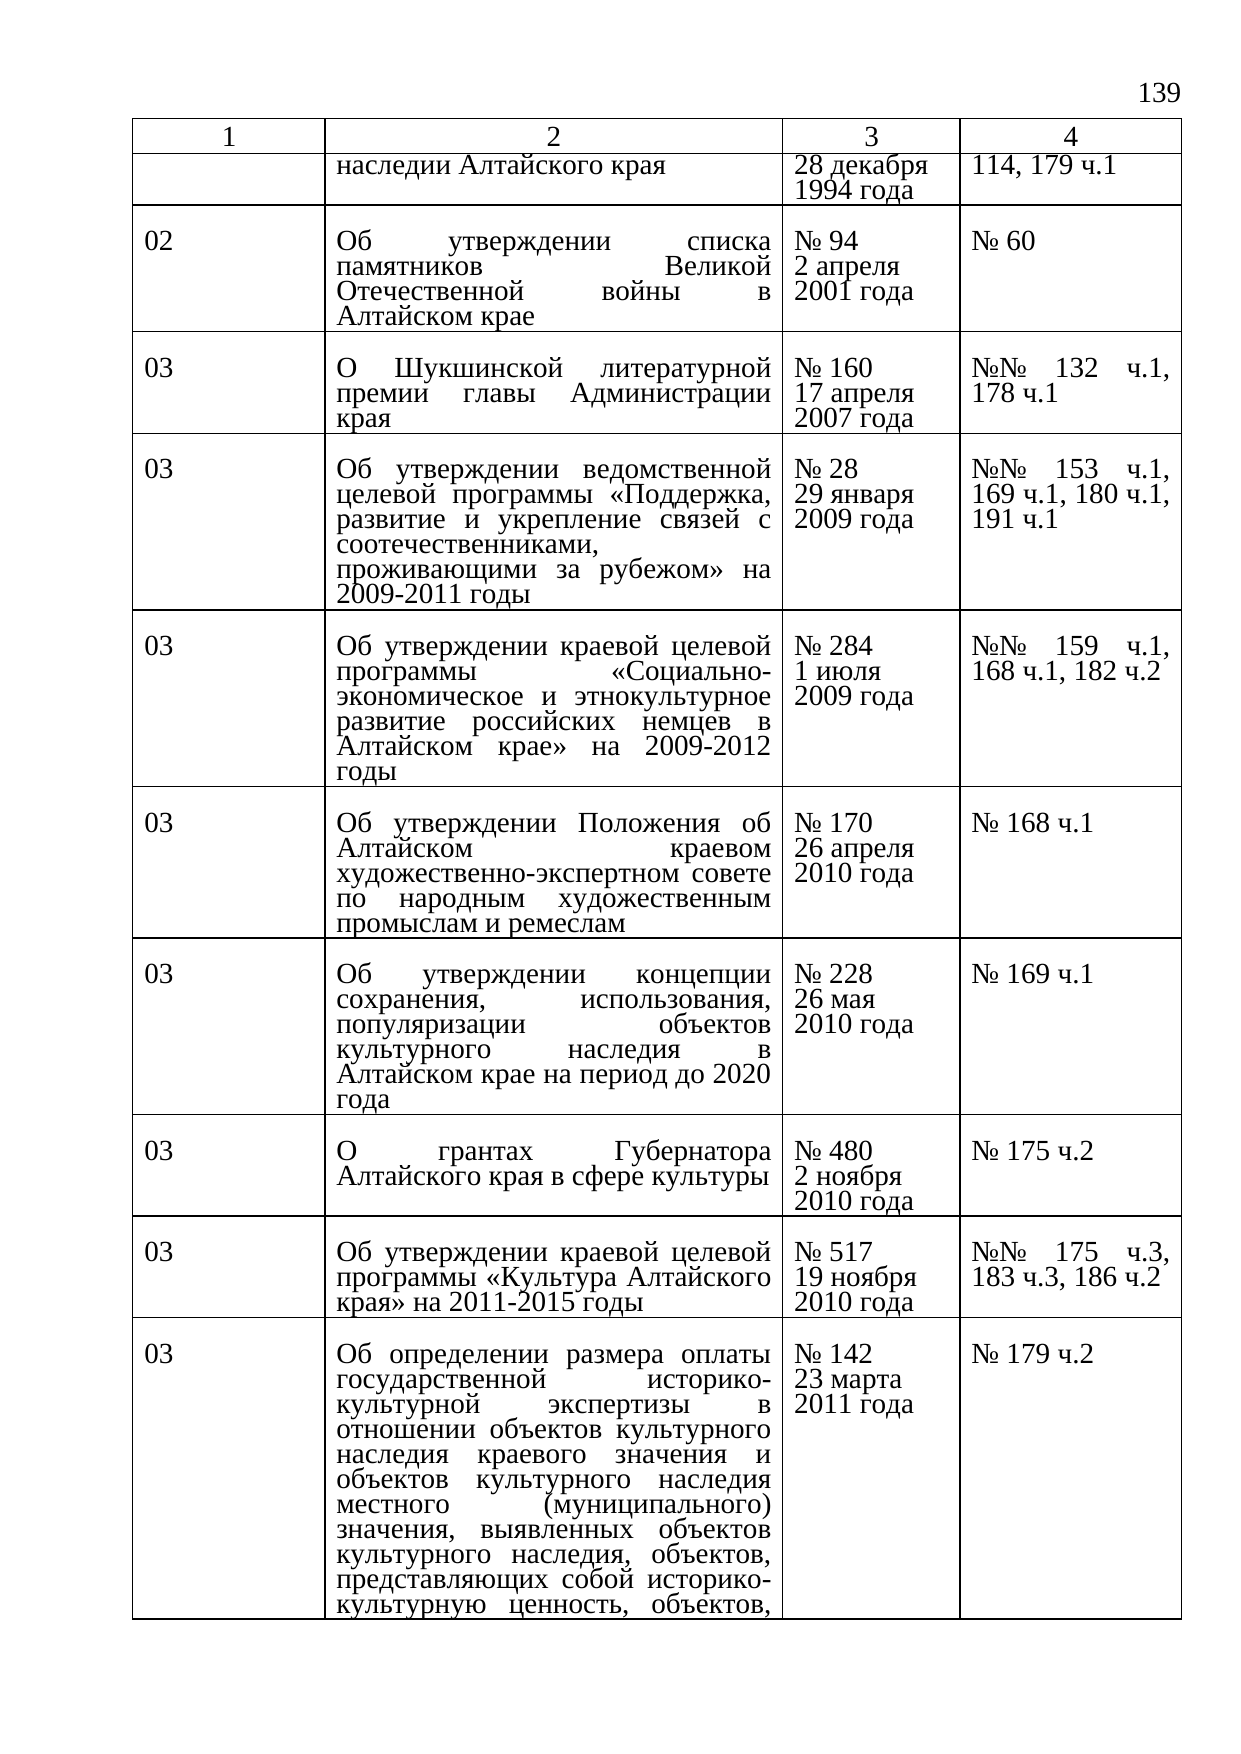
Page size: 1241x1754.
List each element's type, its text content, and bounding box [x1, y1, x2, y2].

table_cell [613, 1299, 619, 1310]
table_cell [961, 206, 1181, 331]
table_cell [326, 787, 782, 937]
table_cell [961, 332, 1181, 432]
table_header 1 [133, 119, 324, 153]
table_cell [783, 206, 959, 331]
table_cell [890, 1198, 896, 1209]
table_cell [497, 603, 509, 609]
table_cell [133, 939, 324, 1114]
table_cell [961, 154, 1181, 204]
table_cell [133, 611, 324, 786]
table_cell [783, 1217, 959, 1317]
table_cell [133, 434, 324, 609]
table_header 3 [783, 119, 959, 153]
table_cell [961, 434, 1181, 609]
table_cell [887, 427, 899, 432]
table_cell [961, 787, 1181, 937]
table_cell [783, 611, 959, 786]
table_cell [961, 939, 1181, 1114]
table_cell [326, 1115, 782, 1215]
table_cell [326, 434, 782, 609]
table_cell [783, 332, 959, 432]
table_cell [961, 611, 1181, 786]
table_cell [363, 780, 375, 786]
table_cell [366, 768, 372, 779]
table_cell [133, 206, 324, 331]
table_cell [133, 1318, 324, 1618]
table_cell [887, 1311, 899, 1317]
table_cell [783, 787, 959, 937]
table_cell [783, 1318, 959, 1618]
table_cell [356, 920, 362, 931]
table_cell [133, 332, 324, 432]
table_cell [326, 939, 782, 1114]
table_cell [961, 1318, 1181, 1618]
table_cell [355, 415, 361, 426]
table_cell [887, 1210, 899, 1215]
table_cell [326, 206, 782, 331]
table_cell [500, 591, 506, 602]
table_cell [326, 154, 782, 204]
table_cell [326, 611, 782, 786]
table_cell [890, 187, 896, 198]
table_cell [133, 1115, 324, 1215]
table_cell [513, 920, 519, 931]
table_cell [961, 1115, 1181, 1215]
table_header 2 [326, 119, 782, 153]
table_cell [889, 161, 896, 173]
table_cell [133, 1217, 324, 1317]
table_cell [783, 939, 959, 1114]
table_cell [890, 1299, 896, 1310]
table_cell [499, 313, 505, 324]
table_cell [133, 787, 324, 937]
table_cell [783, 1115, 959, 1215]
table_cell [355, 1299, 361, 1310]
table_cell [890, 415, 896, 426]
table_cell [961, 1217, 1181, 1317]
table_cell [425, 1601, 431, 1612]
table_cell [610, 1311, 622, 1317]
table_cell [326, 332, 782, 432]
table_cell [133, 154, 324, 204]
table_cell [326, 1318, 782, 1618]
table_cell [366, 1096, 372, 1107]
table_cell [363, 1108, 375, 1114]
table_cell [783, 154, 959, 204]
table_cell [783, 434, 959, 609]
table_header 4 [961, 119, 1181, 153]
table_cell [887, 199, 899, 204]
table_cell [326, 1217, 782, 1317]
